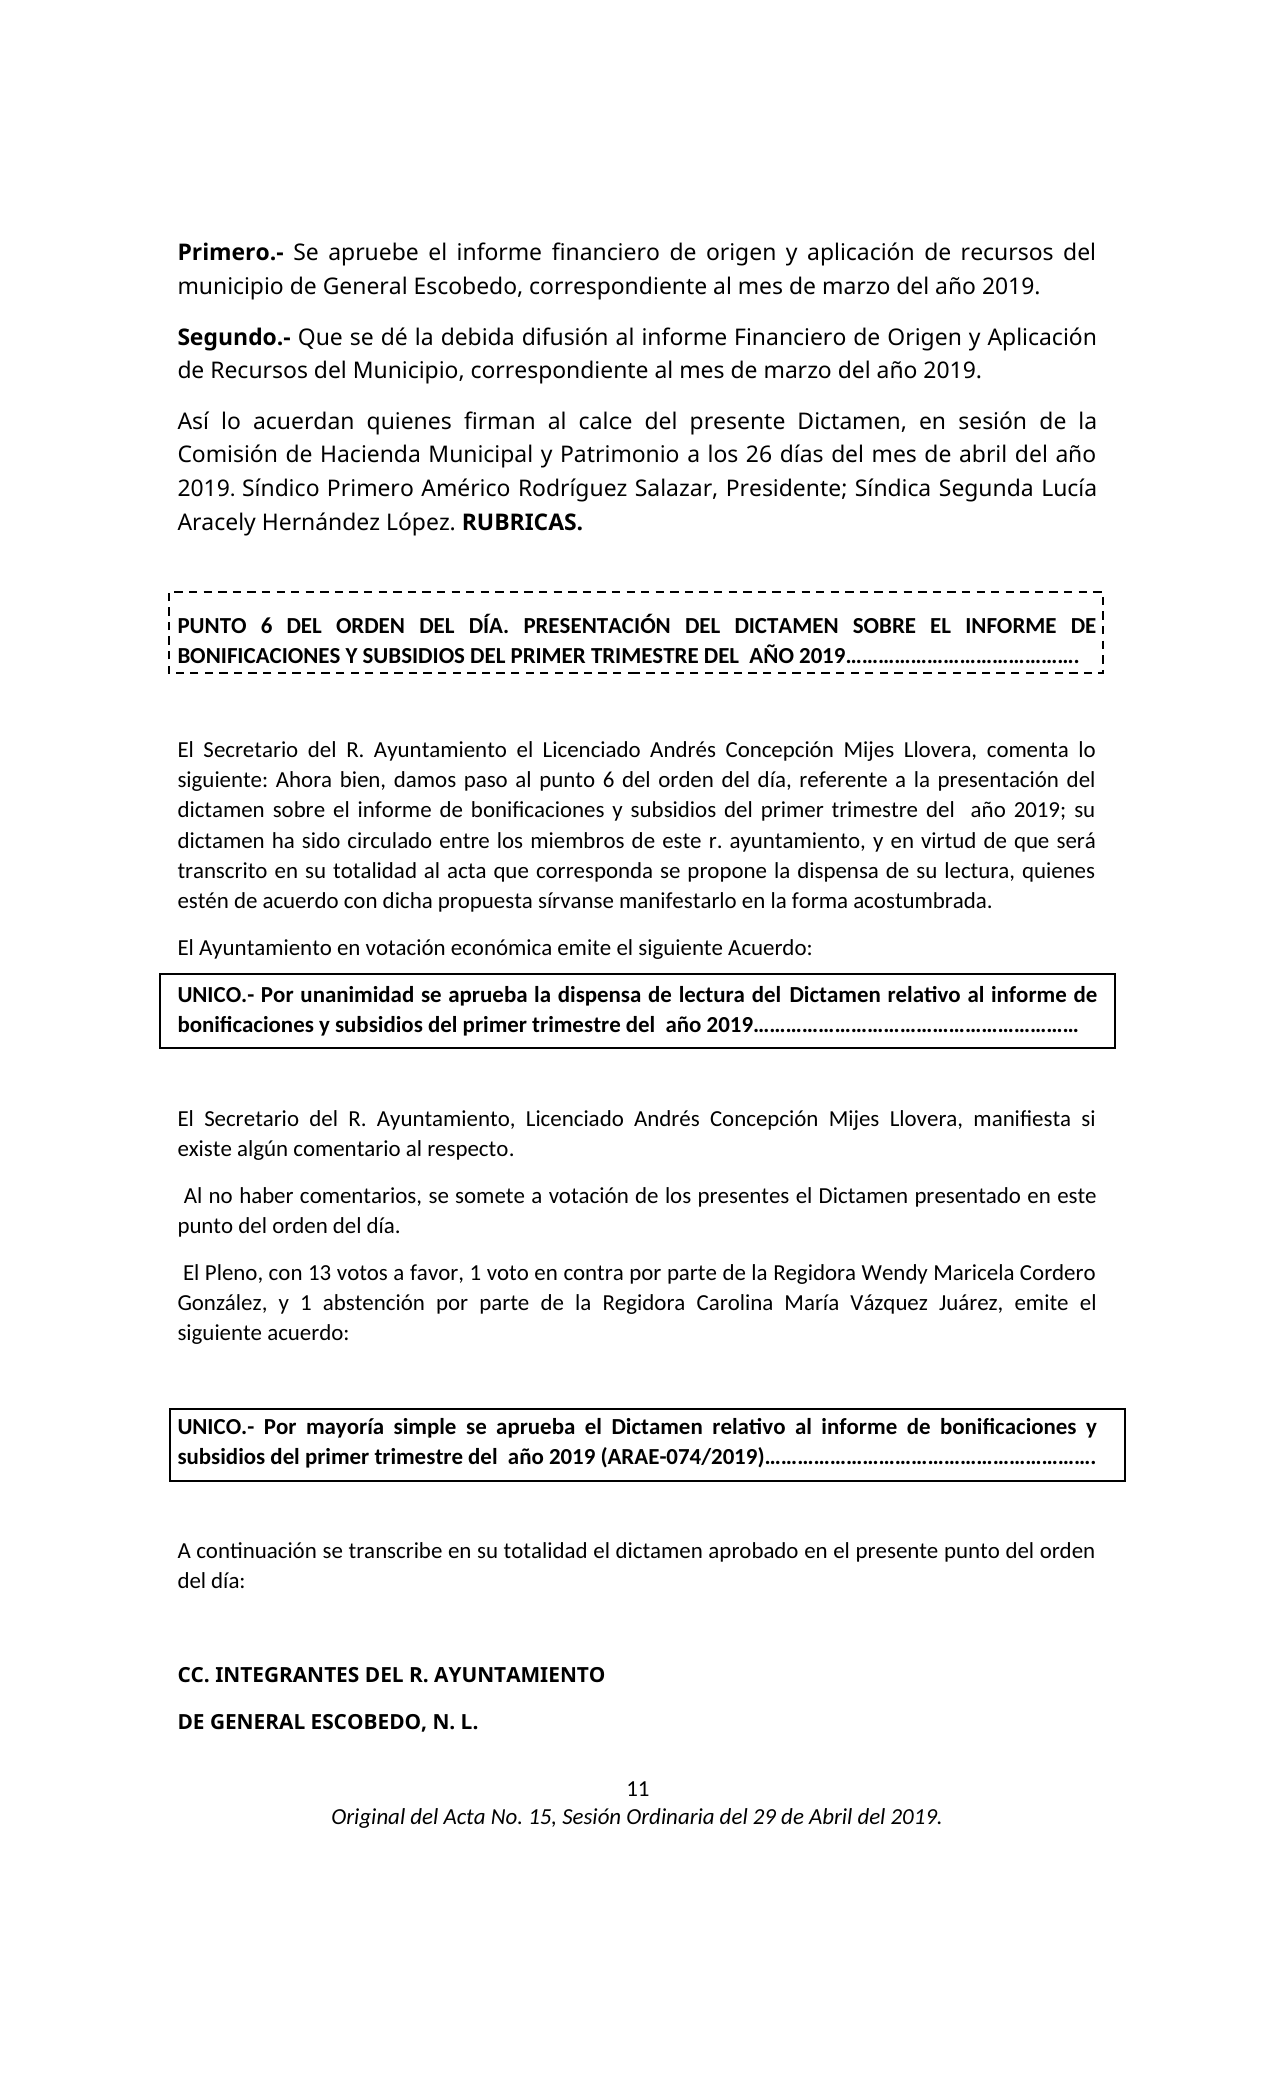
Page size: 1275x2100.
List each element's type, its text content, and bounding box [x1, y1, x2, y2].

text El Pleno, con 13 votos a favor, 1 voto en contra por parte de la Regidora Wendy Maricela Cordero González, y 1 abstención por parte de la Regidora Carolina María Vázquez Juárez, emite el siguiente acuerdo: [177, 1258, 1098, 1346]
text Segundo.- Que se dé la debida difusión al informe Financiero de Origen y Aplicación de Recursos del Municipio, correspondiente al mes de marzo del año 2019. [177, 320, 1098, 385]
text Primero.- Se apruebe el informe financiero de origen y aplicación de recursos del municipio de General Escobedo, correspondiente al mes de marzo del año 2019. [177, 236, 1098, 301]
text DE GENERAL ESCOBEDO, N. L. [177, 1707, 1098, 1736]
text El Secretario del R. Ayuntamiento, Licenciado Andrés Concepción Mijes Llovera, manifiesta si existe algún comentario al respecto. [177, 1104, 1098, 1162]
text UNICO.- Por mayoría simple se aprueba el Dictamen relativo al informe de bonificaciones y subsidios del primer trimestre del año 2019 (ARAE-074/2019)……………………………………………………. [177, 1412, 1098, 1470]
text CC. INTEGRANTES DEL R. AYUNTAMIENTO [177, 1660, 1098, 1688]
text A continuación se transcribe en su totalidad el dictamen aprobado en el presente punto del orden del día: [177, 1536, 1098, 1594]
text El Secretario del R. Ayuntamiento el Licenciado Andrés Concepción Mijes Llovera, comenta lo siguiente: Ahora bien, damos paso al punto 6 del orden del día, referente a la presentación del dictamen sobre el informe de bonificaciones y subsidios del primer trimestre del año 2019; su dictamen ha sido circulado entre los miembros de este r. ayuntamiento, y en virtud de que será transcrito en su totalidad al acta que corresponda se propone la dispensa de su lectura, quienes estén de acuerdo con dicha propuesta sírvanse manifestarlo en la forma acostumbrada. [177, 735, 1098, 914]
text UNICO.- Por unanimidad se aprueba la dispensa de lectura del Dictamen relativo al informe de bonificaciones y subsidios del primer trimestre del año 2019…………………………………………………… [177, 980, 1098, 1038]
text El Ayuntamiento en votación económica emite el siguiente Acuerdo: [177, 933, 1098, 961]
text Así lo acuerdan quienes firman al calce del presente Dictamen, en sesión de la Comisión de Hacienda Municipal y Patrimonio a los 26 días del mes de abril del año 2019. Síndico Primero Américo Rodríguez Salazar, Presidente; Síndica Segunda Lucía Aracely Hernández López. RUBRICAS. [177, 404, 1098, 537]
text PUNTO 6 DEL ORDEN DEL DÍA. PRESENTACIÓN DEL DICTAMEN SOBRE EL INFORME DE BONIFICACIONES Y SUBSIDIOS DEL PRIMER TRIMESTRE DEL AÑO 2019……………………………………. [177, 611, 1098, 669]
text Al no haber comentarios, se somete a votación de los presentes el Dictamen presentado en este punto del orden del día. [177, 1181, 1098, 1239]
